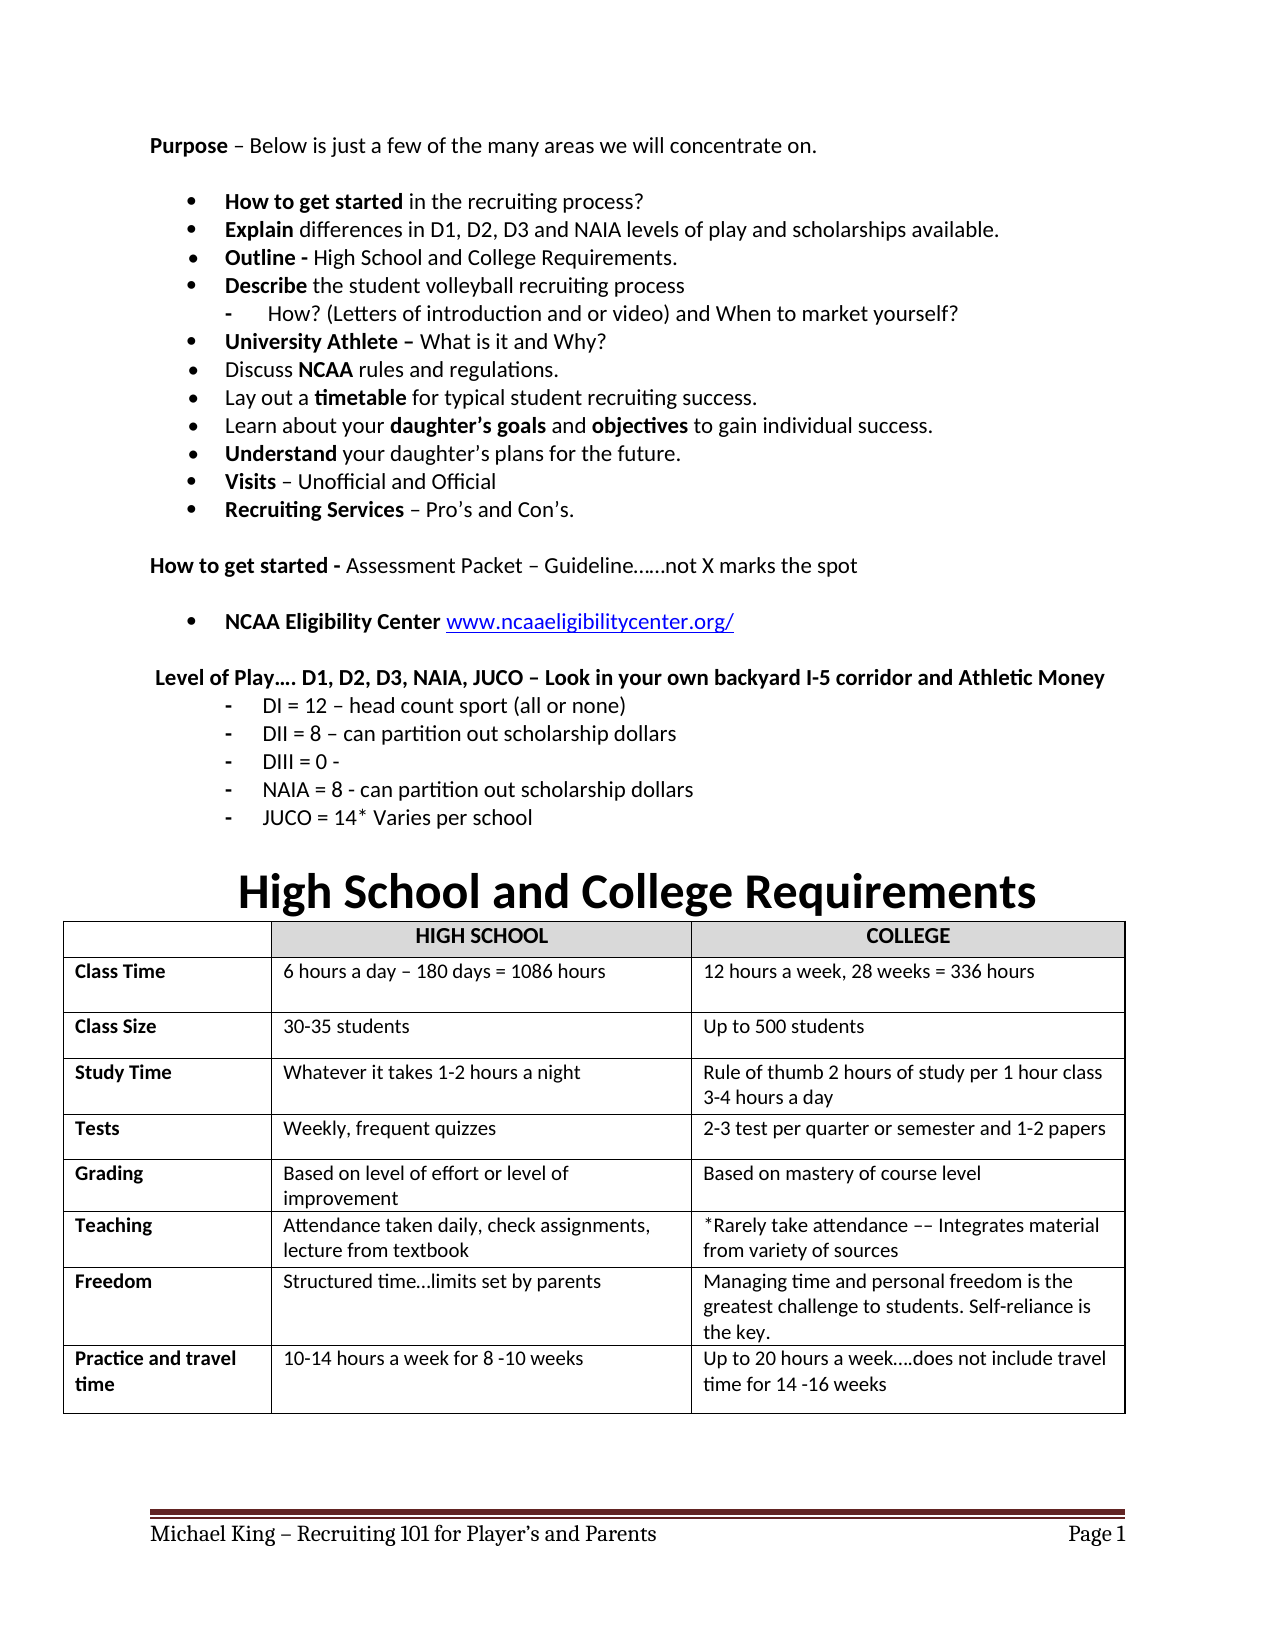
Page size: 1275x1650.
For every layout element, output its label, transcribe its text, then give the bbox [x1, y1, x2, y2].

list DII = 8 – can partition out scholarship dollars [225, 719, 1125, 747]
list JUCO = 14* Varies per school [225, 803, 1125, 832]
text • Outline - High School and College Requirements. [150, 243, 1125, 271]
table_cell Teaching [64, 1212, 271, 1267]
text High School and College Requirements [150, 859, 1125, 921]
list NCAA Eligibility Center www.ncaaeligibilitycenter.org/ [187, 607, 1125, 635]
list DI = 12 – head count sport (all or none) [225, 691, 1125, 719]
table_cell 30-35 students [272, 1013, 691, 1058]
table_cell Class Size [64, 1013, 271, 1058]
table_header COLLEGE [692, 922, 1124, 957]
list NAIA = 8 - can partition out scholarship dollars [225, 776, 1125, 803]
table_cell Managing time and personal freedom is the greatest challenge to students. Self-reliance is the key. [692, 1268, 1124, 1344]
table_cell 2-3 test per quarter or semester and 1-2 papers [692, 1115, 1124, 1159]
table_cell Study Time [64, 1059, 271, 1114]
list University Athlete – What is it and Why? [187, 327, 1125, 355]
table_cell Up to 500 students [692, 1013, 1124, 1058]
text • Lay out a timetable for typical student recruiting success. [150, 383, 1125, 411]
text • Understand your daughter’s plans for the future. [150, 439, 1125, 467]
table_cell Weekly, frequent quizzes [272, 1115, 691, 1159]
table_cell Attendance taken daily, check assignments, lecture from textbook [272, 1212, 691, 1267]
list DIII = 0 - [225, 747, 1125, 776]
text Purpose – Below is just a few of the many areas we will concentrate on. [150, 131, 1125, 159]
table_cell 10-14 hours a week for 8 -10 weeks [272, 1346, 691, 1413]
text • Discuss NCAA rules and regulations. [150, 355, 1125, 383]
table_cell Class Time [64, 958, 271, 1012]
table_header [64, 922, 271, 957]
table_cell 6 hours a day – 180 days = 1086 hours [272, 958, 691, 1012]
list Recruiting Services – Pro’s and Con’s. [187, 495, 1125, 523]
table_cell 12 hours a week, 28 weeks = 336 hours [692, 958, 1124, 1012]
list Visits – Unofficial and Official [187, 467, 1125, 495]
text • Learn about your daughter’s goals and objectives to gain individual success. [150, 411, 1125, 439]
list How to get started in the recruiting process? [187, 187, 1125, 215]
table_cell Grading [64, 1160, 271, 1211]
table_cell Rule of thumb 2 hours of study per 1 hour class 3-4 hours a day [692, 1059, 1124, 1114]
table_cell Tests [64, 1115, 271, 1159]
table_cell Based on level of effort or level of improvement [272, 1160, 691, 1211]
list Explain differences in D1, D2, D3 and NAIA levels of play and scholarships available. [187, 215, 1125, 243]
table_cell Based on mastery of course level [692, 1160, 1124, 1211]
list How? (Letters of introduction and or video) and When to market yourself? [225, 299, 1125, 327]
table_cell *Rarely take attendance –– Integrates material from variety of sources [692, 1212, 1124, 1267]
table_cell Structured time…limits set by parents [272, 1268, 691, 1344]
table_header HIGH SCHOOL [272, 922, 691, 957]
text Level of Play…. D1, D2, D3, NAIA, JUCO – Look in your own backyard I-5 corridor and Athletic Money [150, 663, 1125, 691]
table_cell Practice and travel time [64, 1346, 271, 1413]
list Describe the student volleyball recruiting process [187, 271, 1125, 299]
text How to get started - Assessment Packet – Guideline……not X marks the spot [150, 551, 1125, 579]
table_cell Up to 20 hours a week….does not include travel time for 14 -16 weeks [692, 1346, 1124, 1413]
table_cell Whatever it takes 1-2 hours a night [272, 1059, 691, 1114]
table_cell Freedom [64, 1268, 271, 1344]
